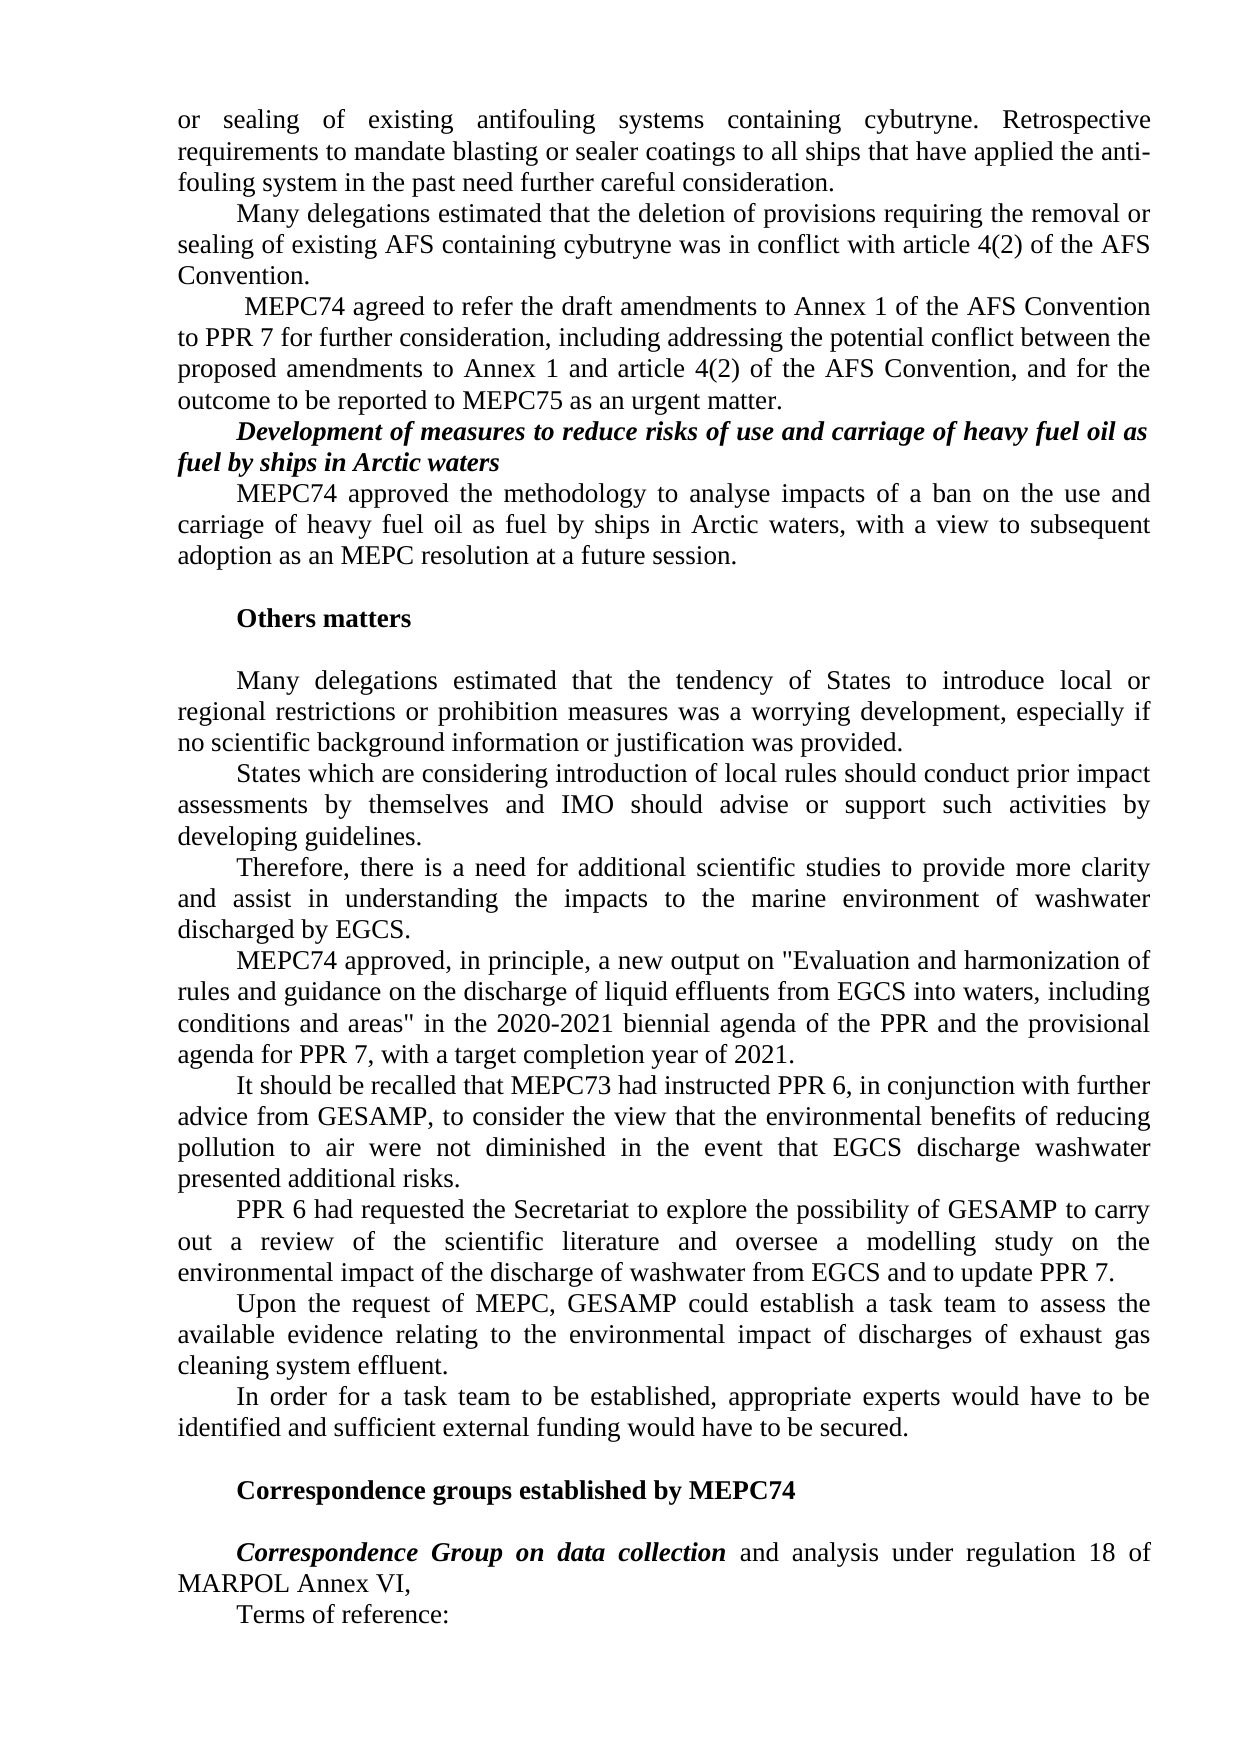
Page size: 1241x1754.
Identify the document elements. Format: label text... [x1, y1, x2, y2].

text MEPC74 approved the methodology to analyse impacts of a ban on the use and carriage of heavy fuel oil as fuel by ships in Arctic waters, with a view to subsequent adoption as an MEPC resolution at a future session. [177, 477, 1152, 571]
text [177, 103, 1152, 197]
text Many delegations estimated that the deletion of provisions requiring the removal or sealing of existing AFS containing cybutryne was in conflict with article 4(2) of the AFS Convention. [177, 197, 1152, 290]
text In order for a task team to be established, appropriate experts would have to be identified and sufficient external funding would have to be secured. [177, 1380, 1152, 1443]
text Terms of reference: [177, 1598, 1152, 1629]
text States which are considering introduction of local rules should conduct prior impact assessments by themselves and IMO should advise or support such activities by developing guidelines. [177, 757, 1152, 851]
text Therefore, there is a need for additional scientific studies to provide more clarity and assist in understanding the impacts to the marine environment of washwater discharged by EGCS. [177, 851, 1152, 944]
text Correspondence Group on data collection and analysis under regulation 18 of MARPOL Annex VI, [177, 1536, 1152, 1598]
text Correspondence groups established by MEPC74 [177, 1474, 1152, 1505]
text Development of measures to reduce risks of use and carriage of heavy fuel oil as fuel by ships in Arctic waters [177, 415, 1152, 477]
text Upon the request of MEPC, GESAMP could establish a task team to assess the available evidence relating to the environmental impact of discharges of exhaust gas cleaning system effluent. [177, 1287, 1152, 1380]
text It should be recalled that MEPC73 had instructed PPR 6, in conjunction with further advice from GESAMP, to consider the view that the environmental benefits of reducing pollution to air were not diminished in the event that EGCS discharge washwater presented additional risks. [177, 1069, 1152, 1193]
text Others matters [177, 602, 1152, 633]
text PPR 6 had requested the Secretariat to explore the possibility of GESAMP to carry out a review of the scientific literature and oversee a modelling study on the environmental impact of the discharge of washwater from EGCS and to update PPR 7. [177, 1193, 1152, 1287]
text Many delegations estimated that the tendency of States to introduce local or regional restrictions or prohibition measures was a worrying development, especially if no scientific background information or justification was provided. [177, 664, 1152, 757]
text MEPC74 approved, in principle, a new output on "Evaluation and harmonization of rules and guidance on the discharge of liquid effluents from EGCS into waters, including conditions and areas" in the 2020-2021 biennial agenda of the PPR and the provisional agenda for PPR 7, with a target completion year of 2021. [177, 944, 1152, 1069]
text MEPC74 agreed to refer the draft amendments to Annex 1 of the AFS Convention to PPR 7 for further consideration, including addressing the potential conflict between the proposed amendments to Annex 1 and article 4(2) of the AFS Convention, and for the outcome to be reported to MEPC75 as an urgent matter. [177, 290, 1152, 415]
